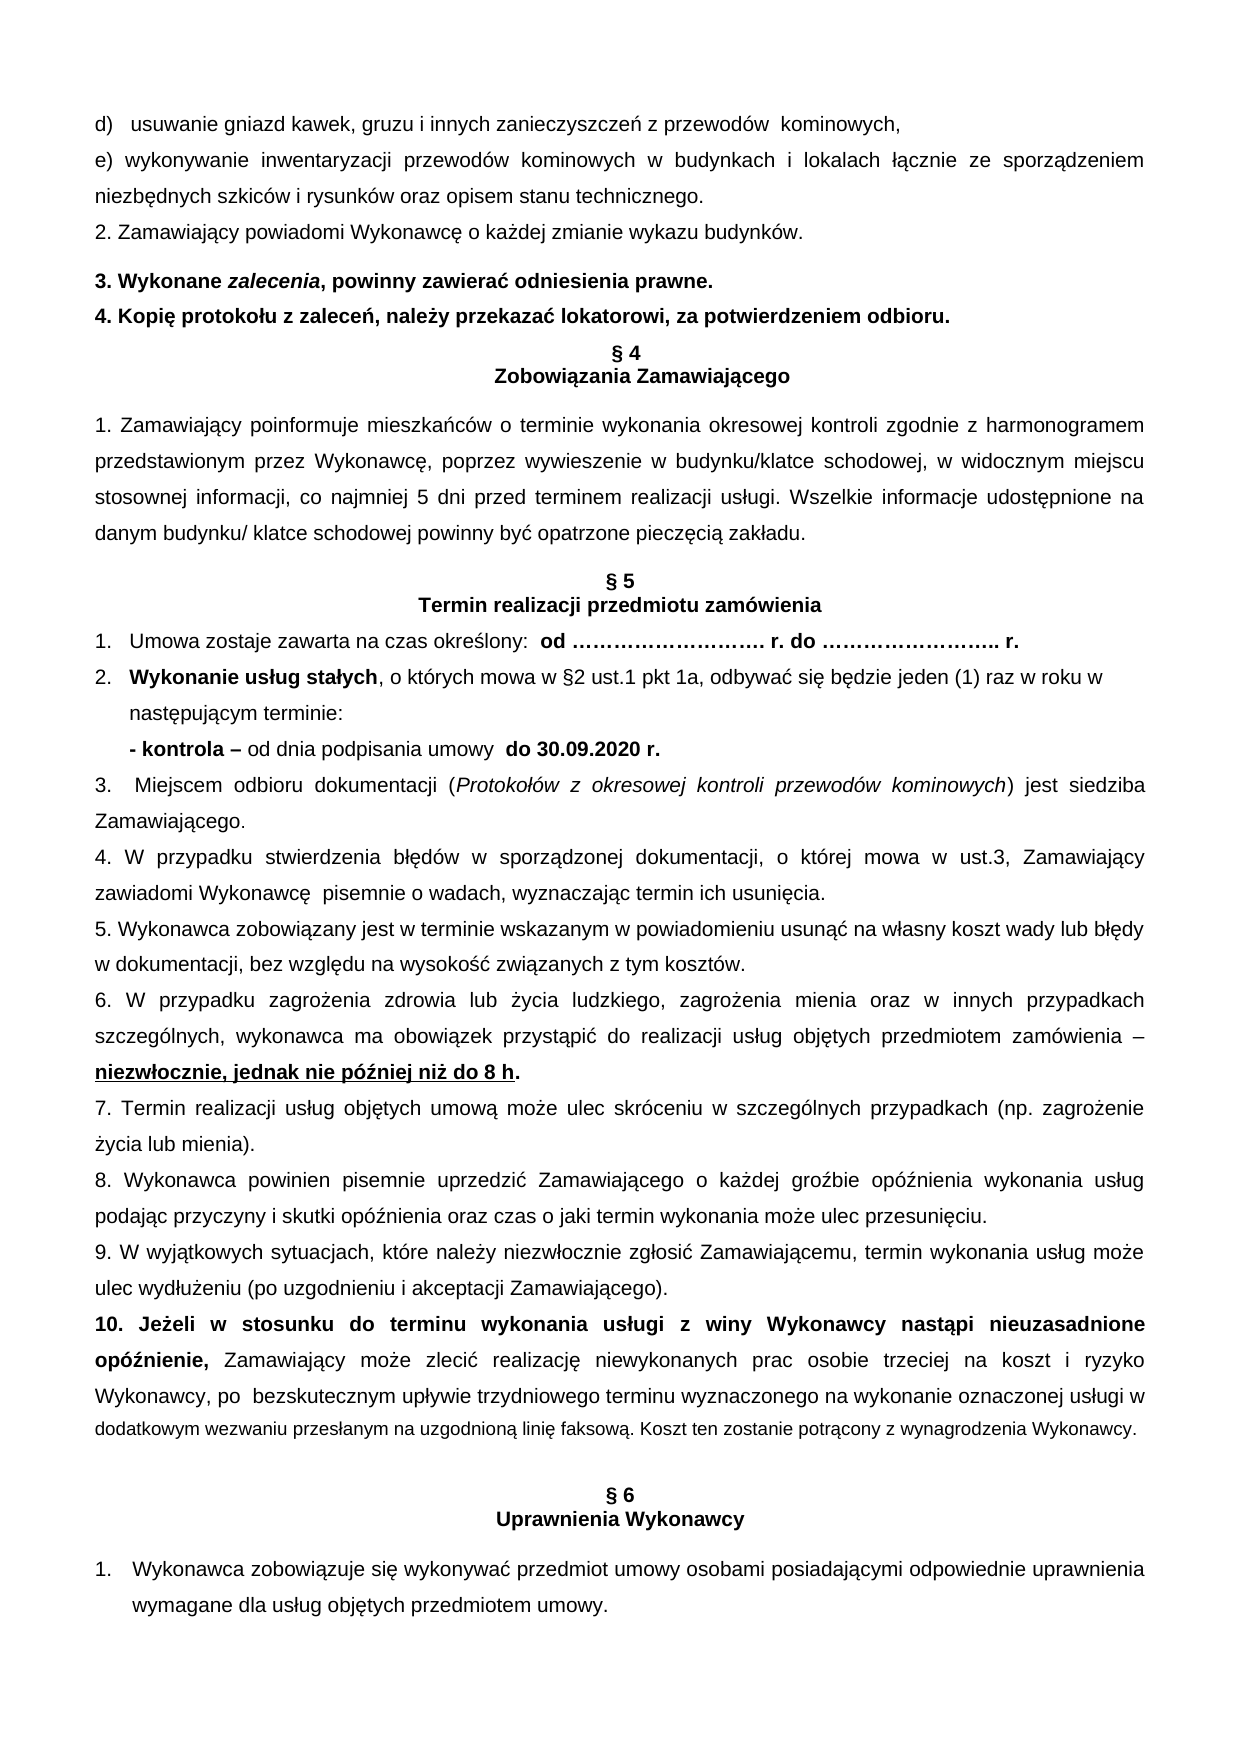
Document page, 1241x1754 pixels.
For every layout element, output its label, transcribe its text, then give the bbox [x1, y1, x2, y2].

text - kontrola – od dnia podpisania umowy do 30.09.2020 r. [94, 737, 1146, 761]
text 2. Zamawiający powiadomi Wykonawcę o każdej zmianie wykazu budynków. [94, 220, 1146, 244]
text Zobowiązania Zamawiającego [139, 364, 1146, 388]
text § 4 [94, 340, 1146, 364]
text d) usuwanie gniazd kawek, gruzu i innych zanieczyszczeń z przewodów kominowych, [94, 112, 1146, 136]
text 1. Umowa zostaje zawarta na czas określony: od ………………………. r. do …………………….. r. [94, 629, 1146, 653]
text 3. Wykonane zalecenia, powinny zawierać odniesienia prawne. [94, 268, 1146, 292]
text Uprawnienia Wykonawcy [94, 1507, 1146, 1531]
text 1. Zamawiający poinformuje mieszkańców o terminie wykonania okresowej kontroli zgodnie z harmonogramem przedstawionym przez Wykonawcę, poprzez wywieszenie w budynku/klatce schodowej, w widocznym miejscu stosownej informacji, co najmniej 5 dni przed terminem realizacji usługi. Wszelkie informacje udostępnione na danym budynku/ klatce schodowej powinny być opatrzone pieczęcią zakładu. [94, 413, 1146, 544]
text 10. Jeżeli w stosunku do terminu wykonania usługi z winy Wykonawcy nastąpi nieuzasadnione opóźnienie, Zamawiający może zlecić realizację niewykonanych prac osobie trzeciej na koszt i ryzyko Wykonawcy, po bezskutecznym upływie trzydniowego terminu wyznaczonego na wykonanie oznaczonej usługi w dodatkowym wezwaniu przesłanym na uzgodnioną linię faksową. Koszt ten zostanie potrącony z wynagrodzenia Wykonawcy. [94, 1312, 1146, 1440]
list Wykonawca zobowiązuje się wykonywać przedmiot umowy osobami posiadającymi odpowiednie uprawnienia wymagane dla usług objętych przedmiotem umowy. [94, 1557, 1146, 1617]
text 9. W wyjątkowych sytuacjach, które należy niezwłocznie zgłosić Zamawiającemu, termin wykonania usług może ulec wydłużeniu (po uzgodnieniu i akceptacji Zamawiającego). [94, 1240, 1146, 1300]
text 6. W przypadku zagrożenia zdrowia lub życia ludzkiego, zagrożenia mienia oraz w innych przypadkach szczególnych, wykonawca ma obowiązek przystąpić do realizacji usług objętych przedmiotem zamówienia – niezwłocznie, jednak nie później niż do 8 h. [94, 988, 1146, 1084]
text Termin realizacji przedmiotu zamówienia [94, 593, 1146, 617]
text 5. Wykonawca zobowiązany jest w terminie wskazanym w powiadomieniu usunąć na własny koszt wady lub błędy w dokumentacji, bez względu na wysokość związanych z tym kosztów. [94, 916, 1146, 976]
text 4. Kopię protokołu z zaleceń, należy przekazać lokatorowi, za potwierdzeniem odbioru. [94, 304, 1146, 328]
text § 6 [94, 1483, 1146, 1507]
text 2. Wykonanie usług stałych, o których mowa w §2 ust.1 pkt 1a, odbywać się będzie jeden (1) raz w roku w następującym terminie: [94, 665, 1146, 725]
text 3. Miejscem odbioru dokumentacji (Protokołów z okresowej kontroli przewodów kominowych) jest siedziba Zamawiającego. [94, 773, 1146, 832]
text 4. W przypadku stwierdzenia błędów w sporządzonej dokumentacji, o której mowa w ust.3, Zamawiający zawiadomi Wykonawcę pisemnie o wadach, wyznaczając termin ich usunięcia. [94, 844, 1146, 904]
text e) wykonywanie inwentaryzacji przewodów kominowych w budynkach i lokalach łącznie ze sporządzeniem niezbędnych szkiców i rysunków oraz opisem stanu technicznego. [94, 148, 1146, 208]
text 7. Termin realizacji usług objętych umową może ulec skróceniu w szczególnych przypadkach (np. zagrożenie życia lub mienia). [94, 1096, 1146, 1156]
text 8. Wykonawca powinien pisemnie uprzedzić Zamawiającego o każdej groźbie opóźnienia wykonania usług podając przyczyny i skutki opóźnienia oraz czas o jaki termin wykonania może ulec przesunięciu. [94, 1168, 1146, 1228]
text § 5 [94, 569, 1146, 593]
